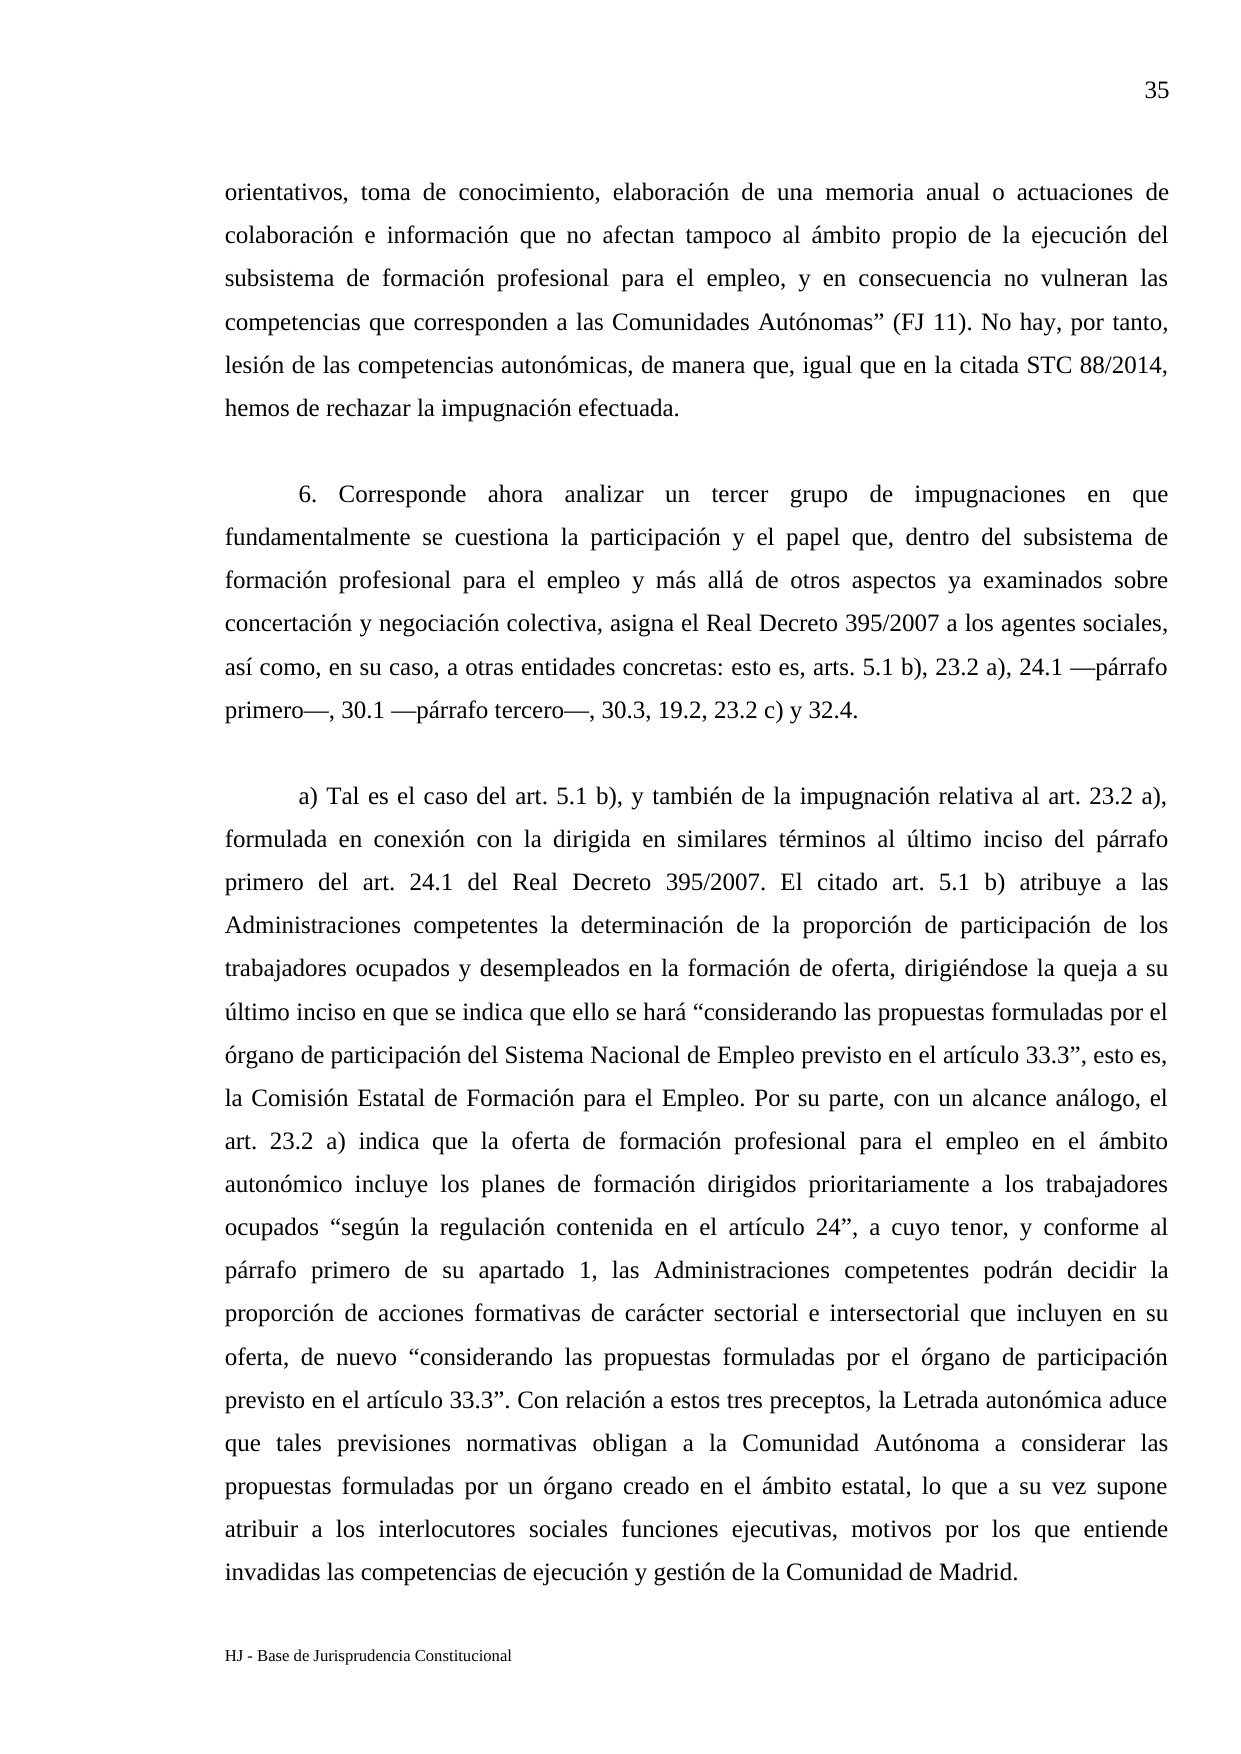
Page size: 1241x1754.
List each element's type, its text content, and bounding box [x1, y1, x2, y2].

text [224, 177, 1169, 422]
text a) Tal es el caso del art. 5.1 b), y también de la impugnación relativa al art. 23.2 a), formulada en conexión con la dirigida en similares términos al último inciso del párrafo primero del art. 24.1 del Real Decreto 395/2007. El citado art. 5.1 b) atribuye a las Administraciones competentes la determinación de la proporción de participación de los trabajadores ocupados y desempleados en la formación de oferta, dirigiéndose la queja a su último inciso en que se indica que ello se hará “considerando las propuestas formuladas por el órgano de participación del Sistema Nacional de Empleo previsto en el artículo 33.3”, esto es, la Comisión Estatal de Formación para el Empleo. Por su parte, con un alcance análogo, el art. 23.2 a) indica que la oferta de formación profesional para el empleo en el ámbito autonómico incluye los planes de formación dirigidos prioritariamente a los trabajadores ocupados “según la regulación contenida en el artículo 24”, a cuyo tenor, y conforme al párrafo primero de su apartado 1, las Administraciones competentes podrán decidir la proporción de acciones formativas de carácter sectorial e intersectorial que incluyen en su oferta, de nuevo “considerando las propuestas formuladas por el órgano de participación previsto en el artículo 33.3”. Con relación a estos tres preceptos, la Letrada autonómica aduce que tales previsiones normativas obligan a la Comunidad Autónoma a considerar las propuestas formuladas por un órgano creado en el ámbito estatal, lo que a su vez supone atribuir a los interlocutores sociales funciones ejecutivas, motivos por los que entiende invadidas las competencias de ejecución y gestión de la Comunidad de Madrid. [224, 781, 1169, 1586]
text 6. Corresponde ahora analizar un tercer grupo de impugnaciones en que fundamentalmente se cuestiona la participación y el papel que, dentro del subsistema de formación profesional para el empleo y más allá de otros aspectos ya examinados sobre concertación y negociación colectiva, asigna el Real Decreto 395/2007 a los agentes sociales, así como, en su caso, a otras entidades concretas: esto es, arts. 5.1 b), 23.2 a), 24.1 —párrafo primero—, 30.1 —párrafo tercero—, 30.3, 19.2, 23.2 c) y 32.4. [224, 479, 1169, 723]
